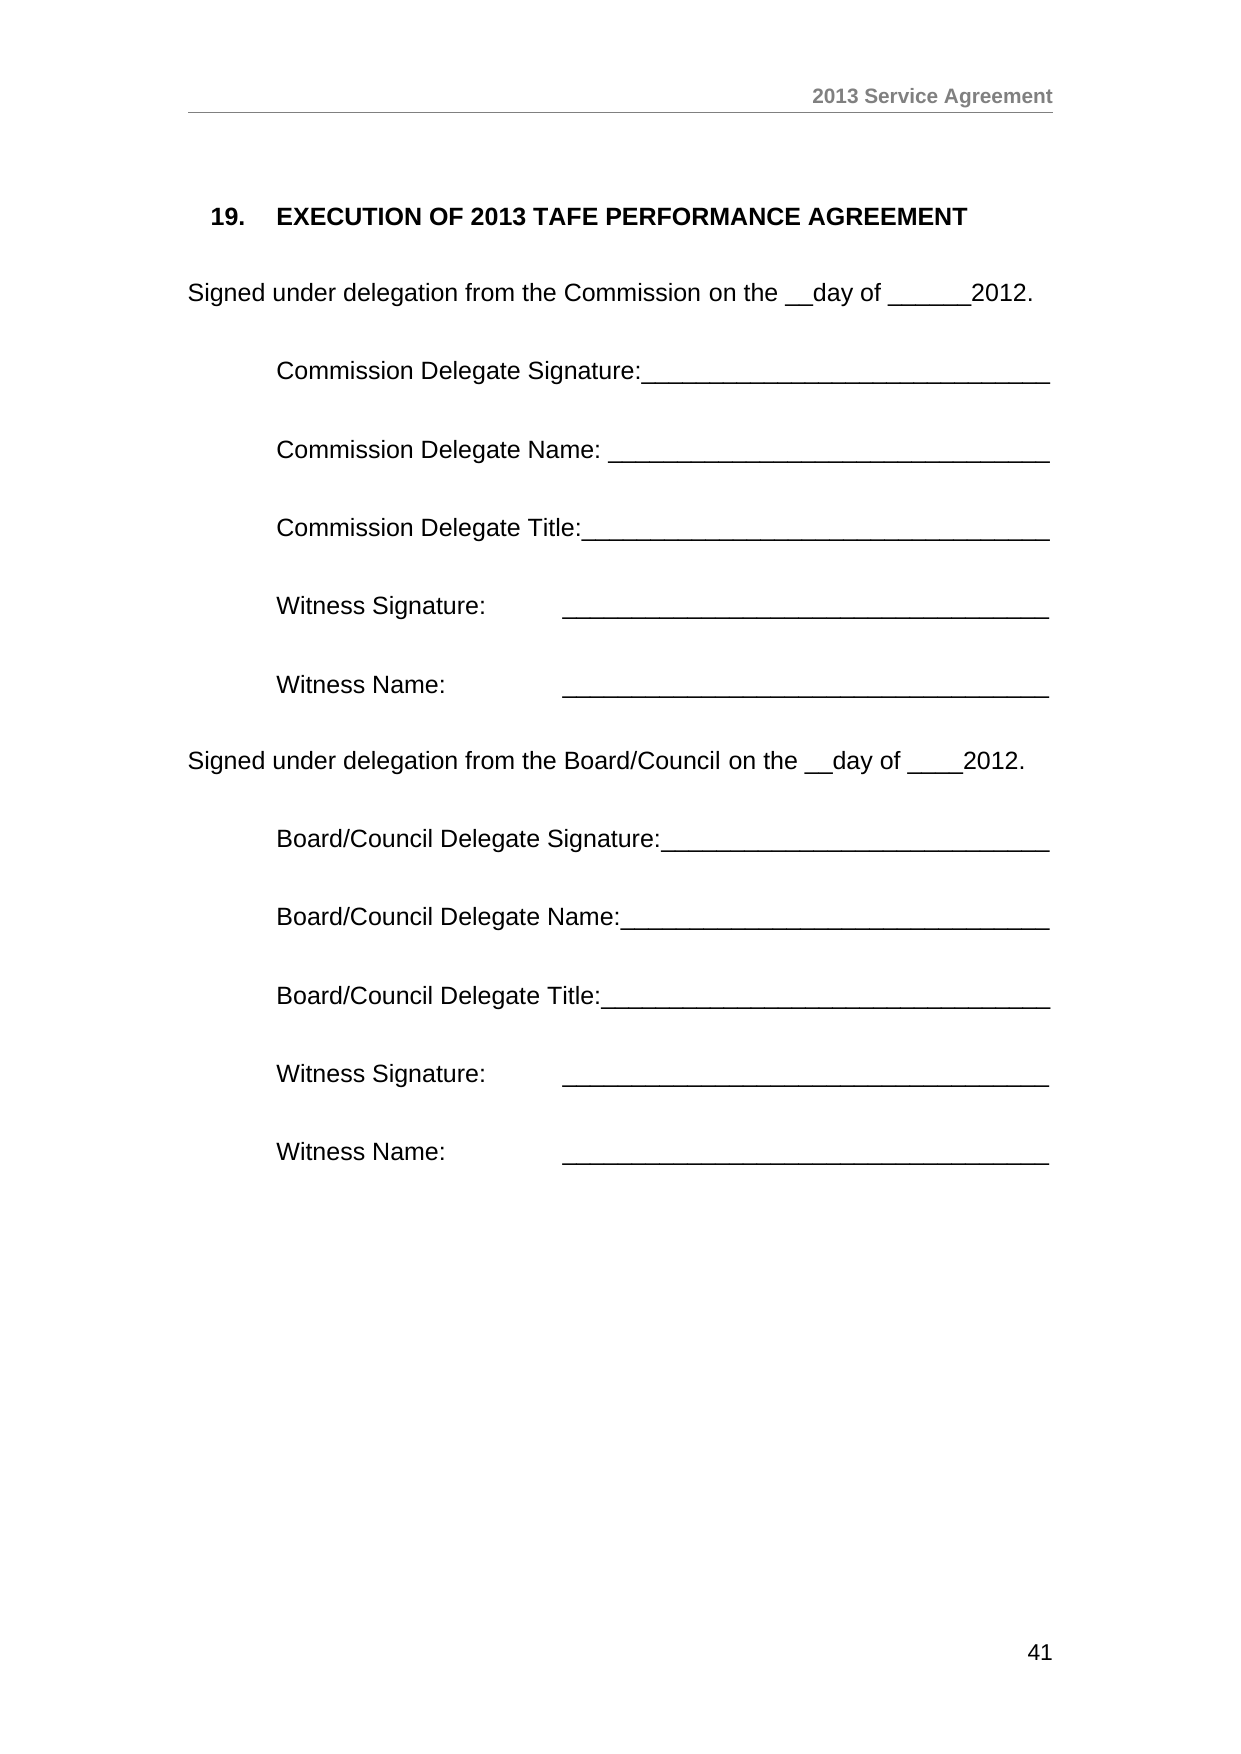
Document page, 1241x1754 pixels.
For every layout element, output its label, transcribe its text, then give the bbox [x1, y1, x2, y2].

subtitle EXECUTION OF 2013 TAFE PERFORMANCE AGREEMENT [210, 202, 1053, 231]
text Witness Signature: [187, 591, 1053, 620]
text Commission Delegate Name: [187, 435, 1053, 463]
text Witness Signature: [187, 1059, 1053, 1088]
text Witness Name: [187, 670, 1053, 698]
text Commission Delegate Signature: [187, 356, 1053, 385]
text Signed under delegation from the Commission on the __day of ______2012. [187, 278, 1053, 307]
text Witness Name: [187, 1137, 1053, 1166]
text Board/Council Delegate Name: [187, 902, 1053, 931]
text Signed under delegation from the Board/Council on the __day of ____2012. [187, 746, 1053, 774]
text Board/Council Delegate Signature: [187, 824, 1053, 853]
text Board/Council Delegate Title: [187, 981, 1053, 1009]
text Commission Delegate Title: [187, 513, 1053, 542]
